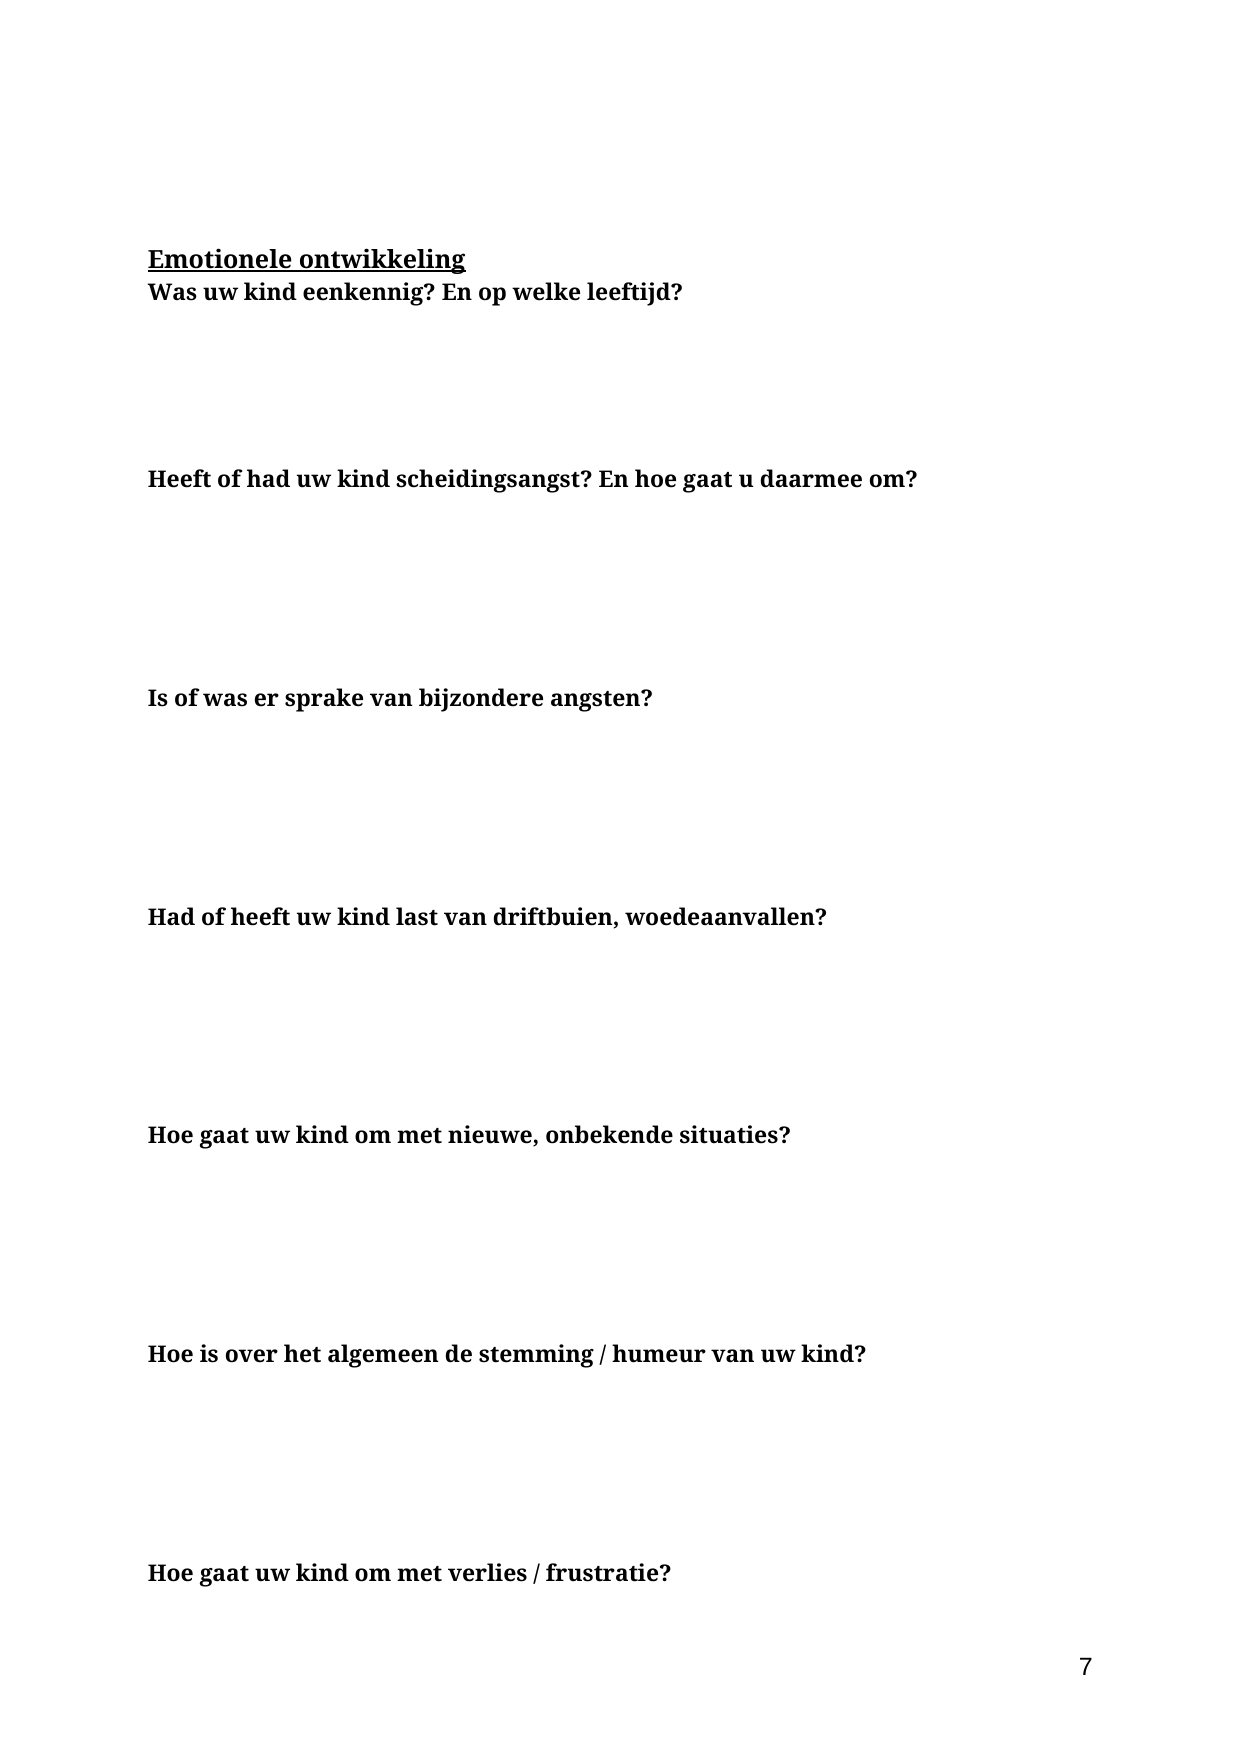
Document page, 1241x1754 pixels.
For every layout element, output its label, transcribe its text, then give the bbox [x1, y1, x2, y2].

text Emotionele ontwikkeling [148, 241, 1093, 275]
text Had of heeft uw kind last van driftbuien, woedeaanvallen? [148, 900, 1093, 932]
text Is of was er sprake van bijzondere angsten? [148, 682, 1093, 713]
text Hoe gaat uw kind om met verlies / frustratie? [148, 1557, 1093, 1588]
text Hoe is over het algemeen de stemming / humeur van uw kind? [148, 1338, 1093, 1369]
text Was uw kind eenkennig? En op welke leeftijd? [148, 275, 1093, 307]
text Hoe gaat uw kind om met nieuwe, onbekende situaties? [148, 1119, 1093, 1150]
text Heeft of had uw kind scheidingsangst? En hoe gaat u daarmee om? [148, 463, 1093, 494]
